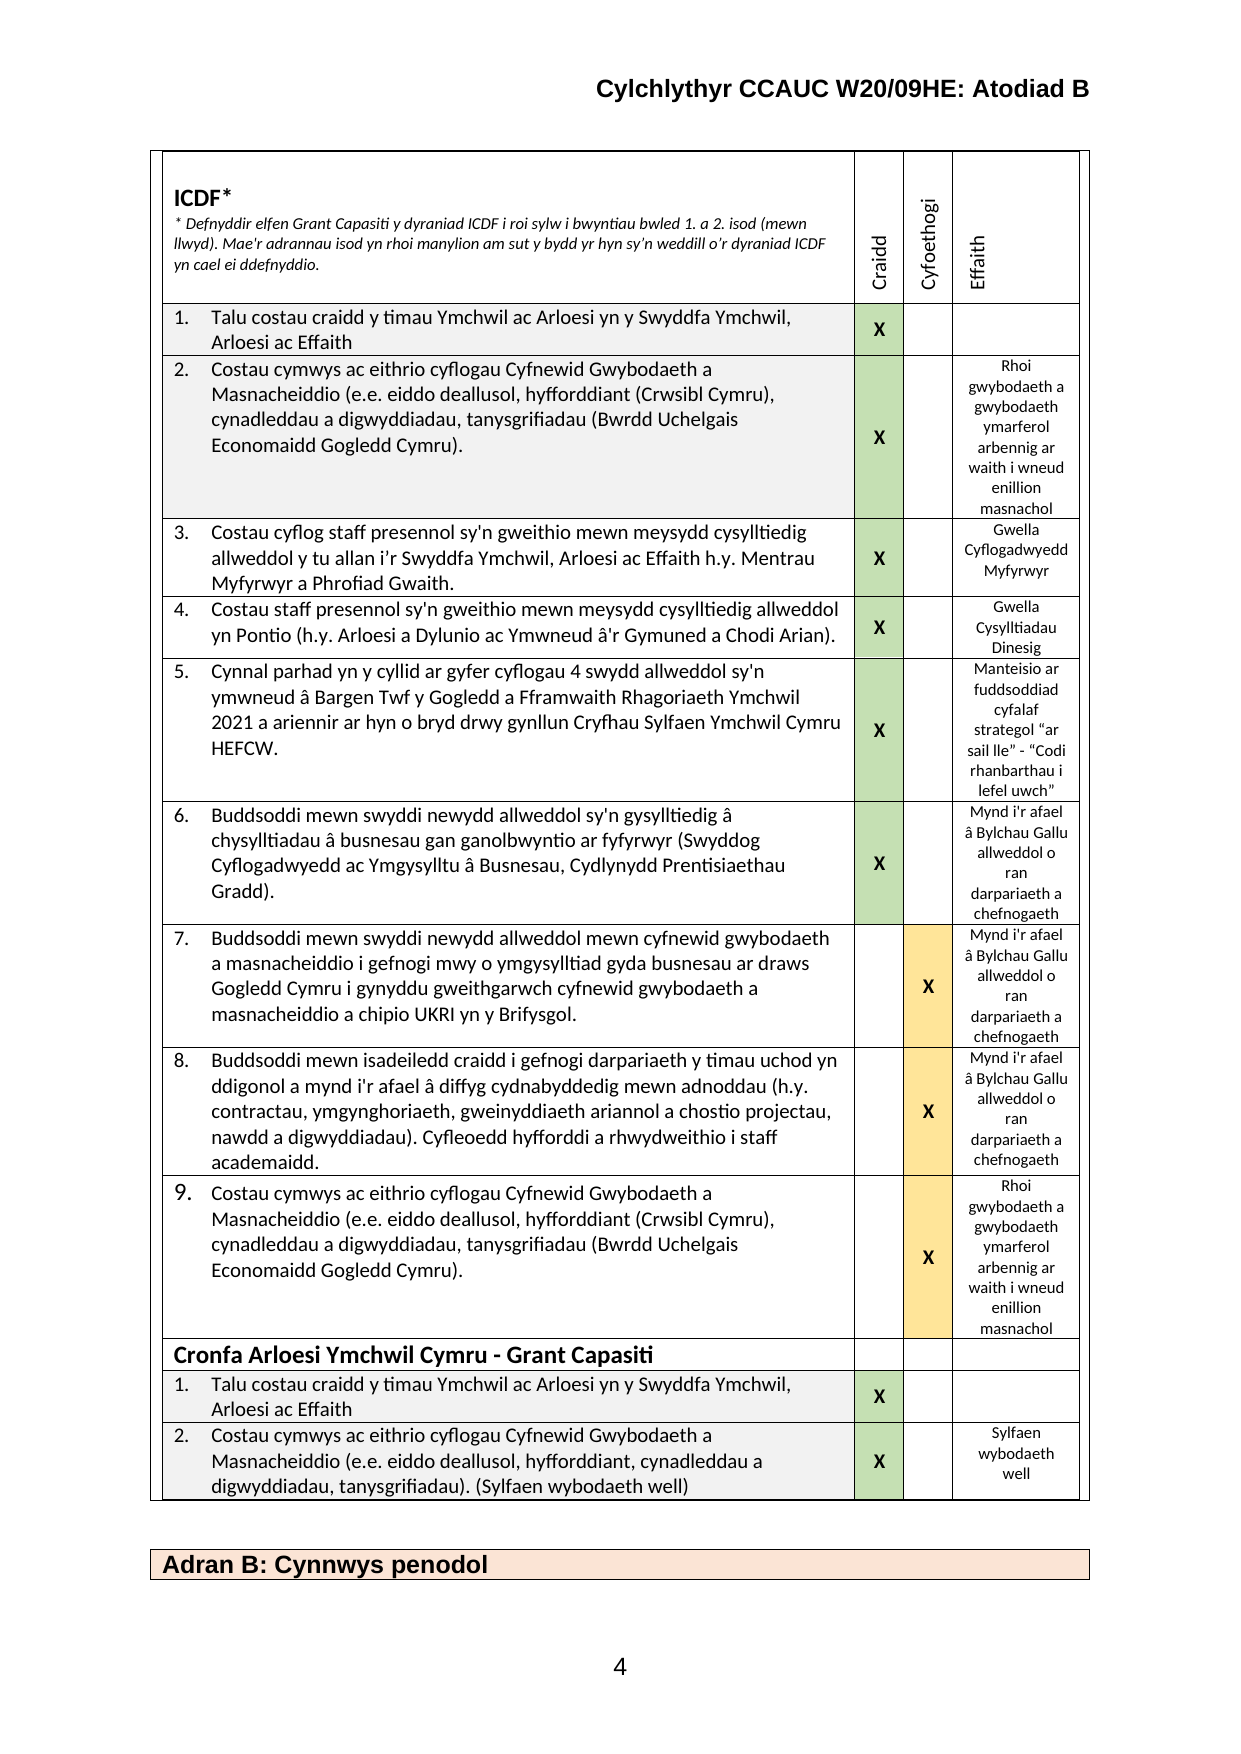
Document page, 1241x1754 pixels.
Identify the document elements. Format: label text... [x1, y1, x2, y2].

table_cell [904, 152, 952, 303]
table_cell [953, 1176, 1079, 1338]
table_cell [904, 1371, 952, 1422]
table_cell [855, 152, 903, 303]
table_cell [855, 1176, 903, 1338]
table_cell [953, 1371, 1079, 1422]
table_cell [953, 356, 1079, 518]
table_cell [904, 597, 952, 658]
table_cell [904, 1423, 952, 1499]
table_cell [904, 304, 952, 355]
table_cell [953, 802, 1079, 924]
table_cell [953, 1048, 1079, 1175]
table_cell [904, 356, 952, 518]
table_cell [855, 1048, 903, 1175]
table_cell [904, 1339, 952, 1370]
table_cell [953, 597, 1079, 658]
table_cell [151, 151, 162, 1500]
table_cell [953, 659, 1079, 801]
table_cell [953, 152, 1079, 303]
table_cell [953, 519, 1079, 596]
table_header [151, 1550, 1089, 1579]
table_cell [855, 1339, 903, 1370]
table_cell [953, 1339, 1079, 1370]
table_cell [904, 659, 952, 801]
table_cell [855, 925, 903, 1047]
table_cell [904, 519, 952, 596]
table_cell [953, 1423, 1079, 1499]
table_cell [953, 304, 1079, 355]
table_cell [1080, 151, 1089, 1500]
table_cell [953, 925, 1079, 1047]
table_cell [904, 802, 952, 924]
